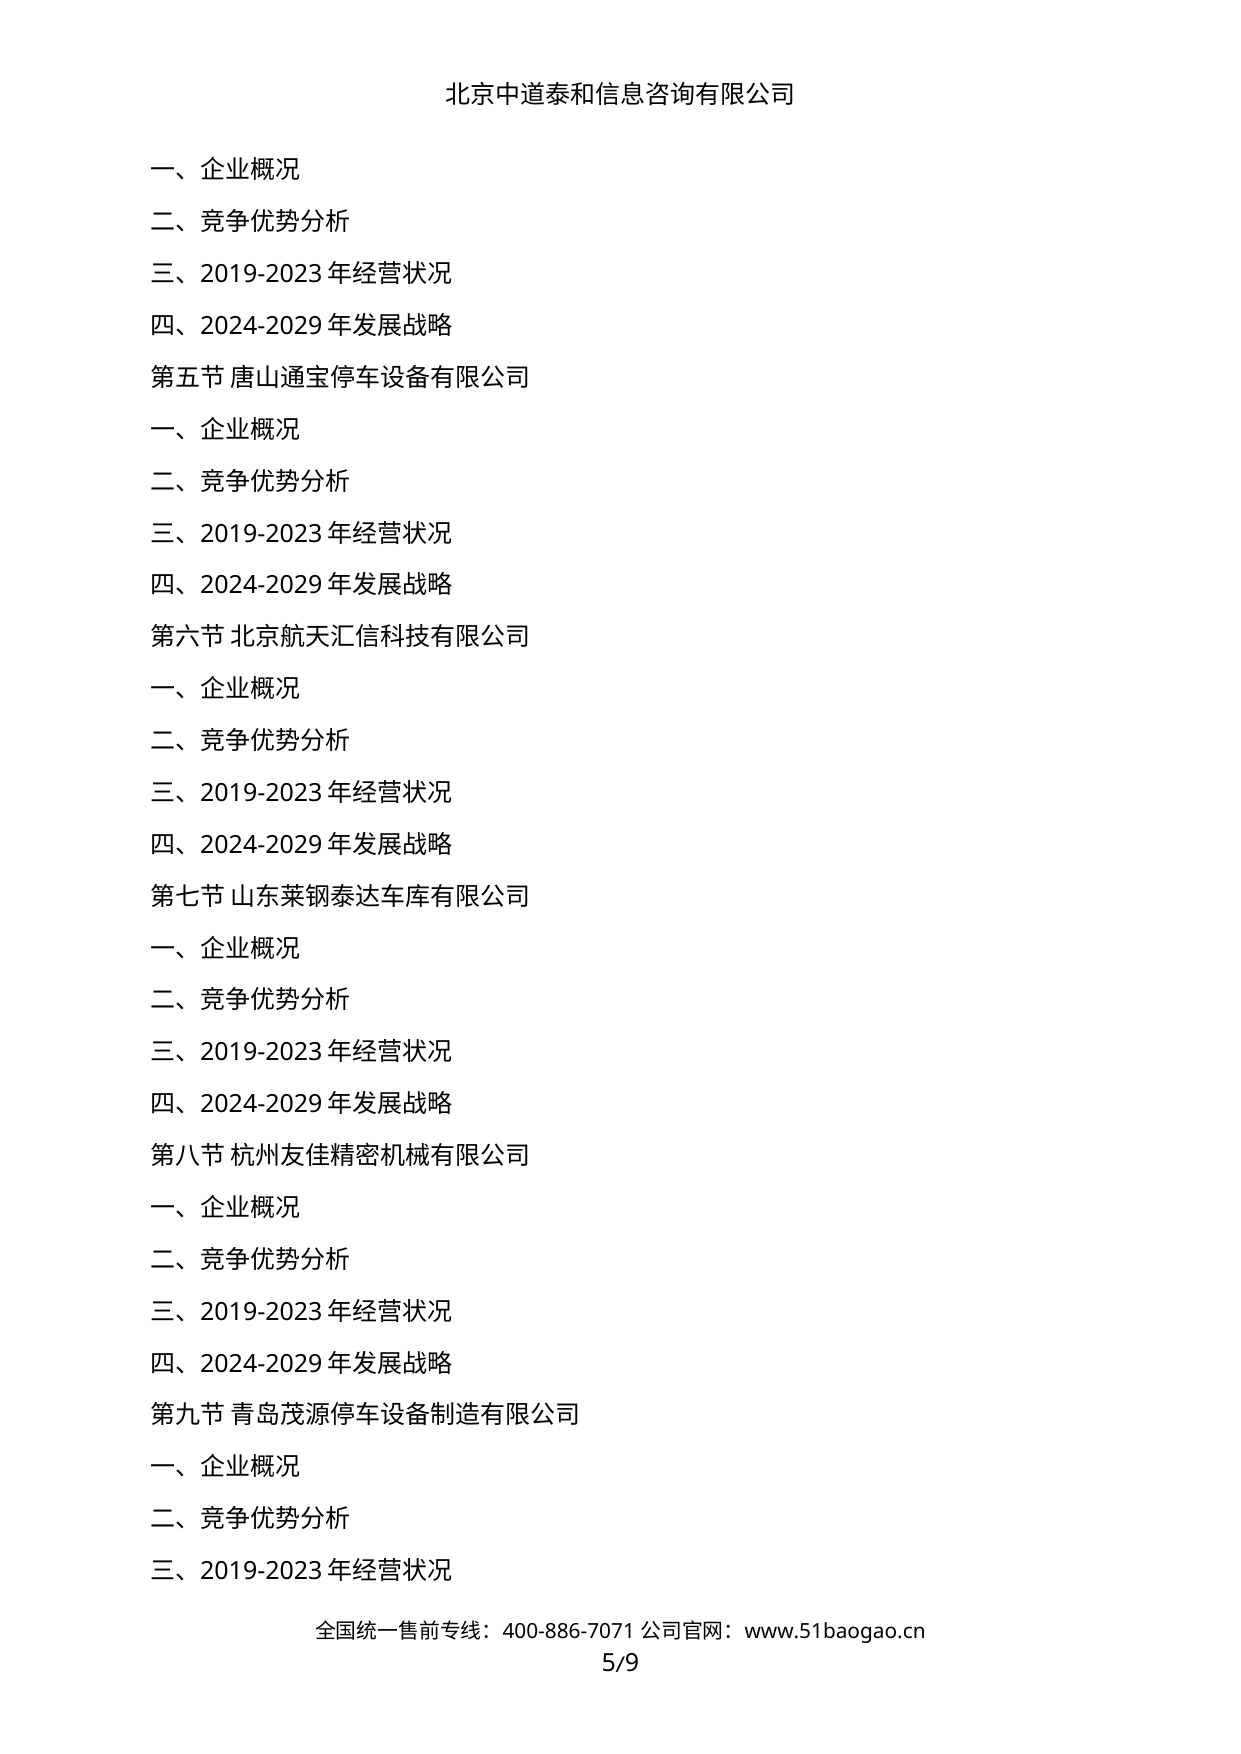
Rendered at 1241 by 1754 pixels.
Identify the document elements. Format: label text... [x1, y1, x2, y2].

text 第九节 青岛茂源停车设备制造有限公司 [150, 1395, 1090, 1431]
text 四、2024-2029年发展战略 [150, 565, 1090, 601]
text 三、2019-2023年经营状况 [150, 1291, 1090, 1327]
text 一、企业概况 [150, 1187, 1090, 1224]
text 第七节 山东莱钢泰达车库有限公司 [150, 876, 1090, 912]
text 一、企业概况 [150, 1447, 1090, 1483]
text 二、竞争优势分析 [150, 1239, 1090, 1276]
text 二、竞争优势分析 [150, 721, 1090, 757]
text 三、2019-2023年经营状况 [150, 1551, 1090, 1587]
text 四、2024-2029年发展战略 [150, 824, 1090, 861]
text 第八节 杭州友佳精密机械有限公司 [150, 1136, 1090, 1172]
text 三、2019-2023年经营状况 [150, 513, 1090, 549]
text 第五节 唐山通宝停车设备有限公司 [150, 357, 1090, 394]
text 二、竞争优势分析 [150, 202, 1090, 238]
text 三、2019-2023年经营状况 [150, 772, 1090, 809]
text 二、竞争优势分析 [150, 1499, 1090, 1535]
text 一、企业概况 [150, 669, 1090, 705]
text 四、2024-2029年发展战略 [150, 1084, 1090, 1120]
text 四、2024-2029年发展战略 [150, 1343, 1090, 1379]
text 二、竞争优势分析 [150, 980, 1090, 1016]
text 第六节 北京航天汇信科技有限公司 [150, 617, 1090, 653]
text 三、2019-2023年经营状况 [150, 1032, 1090, 1068]
text 三、2019-2023年经营状况 [150, 254, 1090, 290]
text 一、企业概况 [150, 409, 1090, 446]
text 一、企业概况 [150, 928, 1090, 964]
text 一、企业概况 [150, 150, 1090, 186]
text 二、竞争优势分析 [150, 461, 1090, 497]
text 四、2024-2029年发展战略 [150, 306, 1090, 342]
